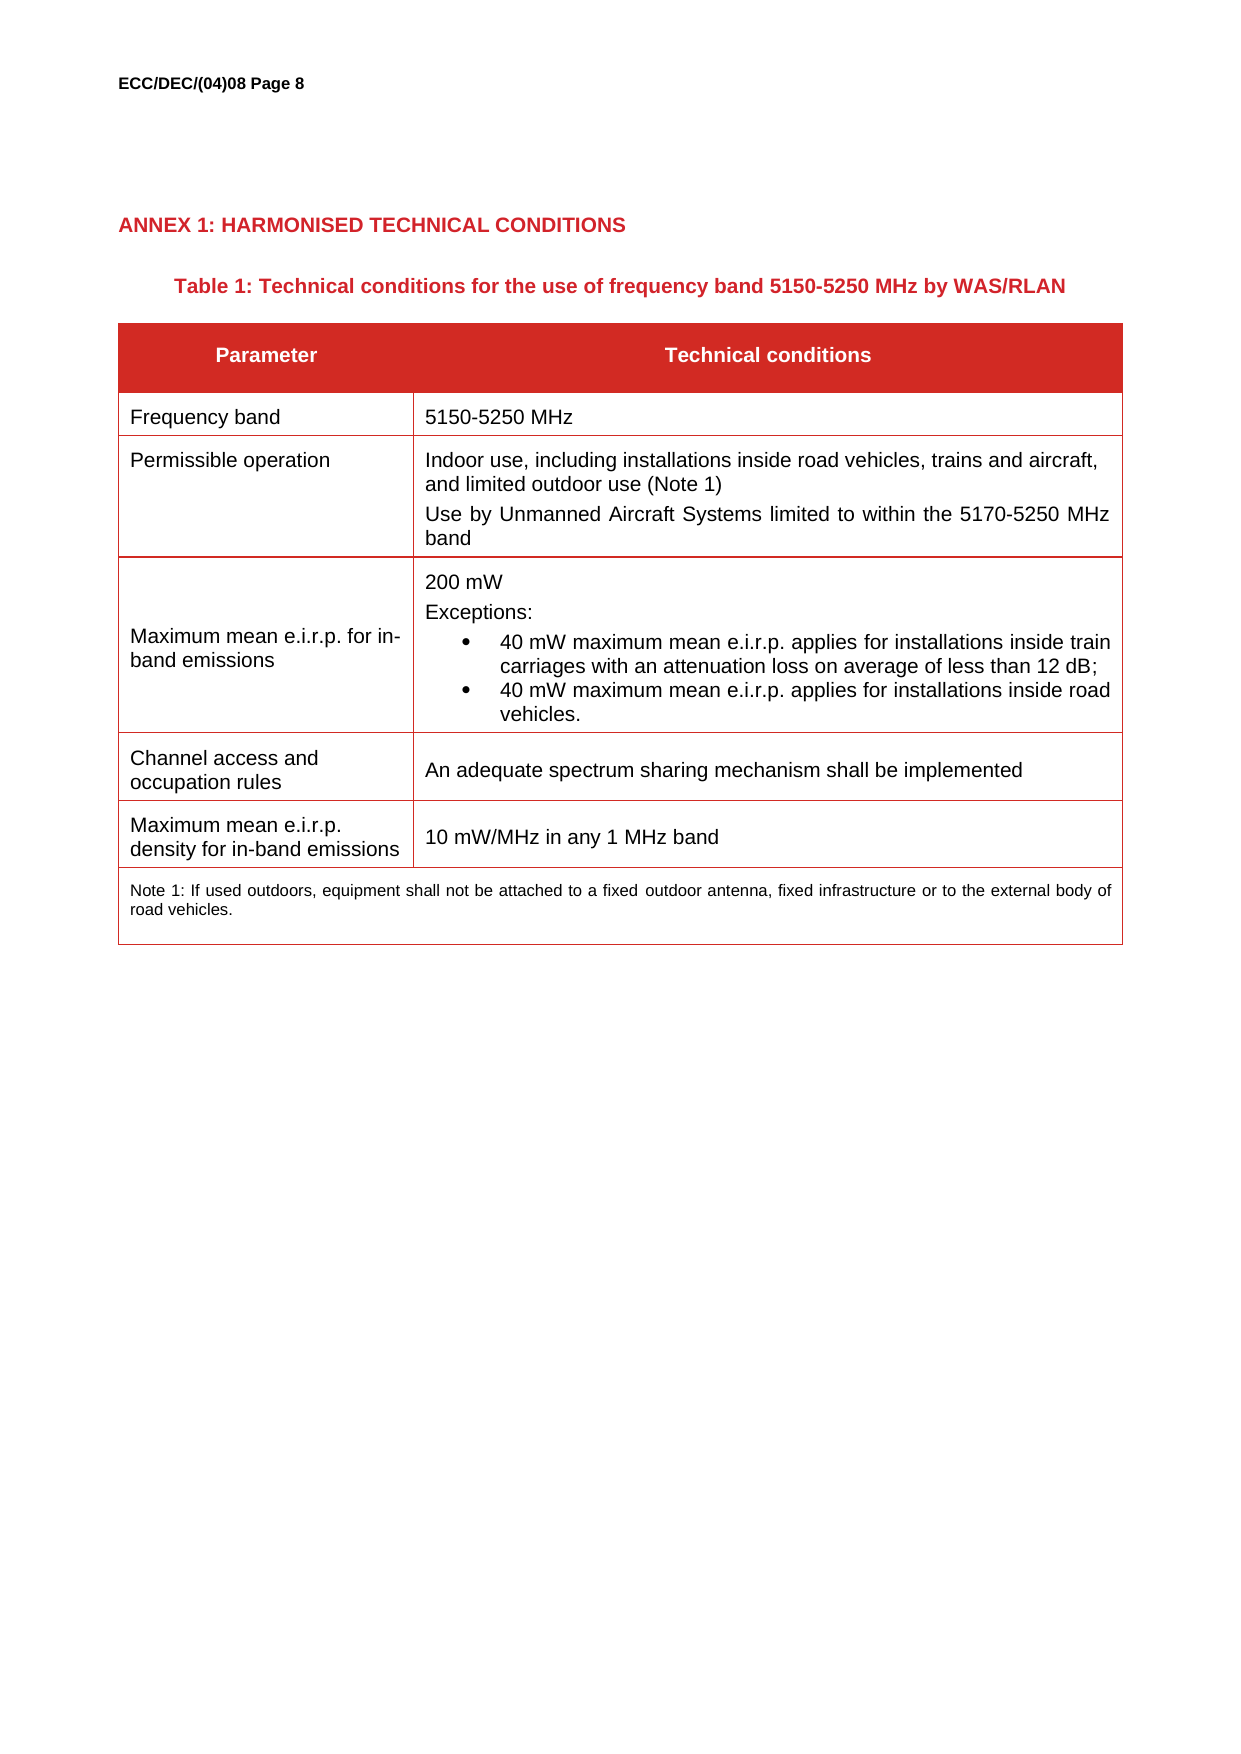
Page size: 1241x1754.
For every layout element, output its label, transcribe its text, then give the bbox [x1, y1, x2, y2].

title Technical conditions for the use of frequency band 5150-5250 MHz by WAS/RLAN [118, 274, 1122, 298]
table_header Technical conditions [414, 324, 1122, 391]
table_cell 200 mW Exceptions: 40 mW maximum mean e.i.r.p. applies for installations inside train carriages with an attenuation loss on average of less than 12 dB; 40 mW maximum mean e.i.r.p. applies for installations inside road vehicles. [414, 558, 1122, 732]
table_cell Note 1: If used outdoors, equipment shall not be attached to a fixed outdoor antenna, fixed infrastructure or to the external body of road vehicles. [119, 868, 1122, 944]
table_cell Channel access and occupation rules [119, 733, 413, 800]
table_cell Indoor use, including installations inside road vehicles, trains and aircraft, and limited outdoor use (Note 1) Use by Unmanned Aircraft Systems limited to within the 5170-5250 MHz band [414, 436, 1122, 556]
table_cell Maximum mean e.i.r.p. density for in-band emissions [119, 801, 413, 867]
table_cell An adequate spectrum sharing mechanism shall be implemented [414, 733, 1122, 800]
table_cell Maximum mean e.i.r.p. for in-band emissions [119, 558, 413, 732]
table_cell Frequency band [119, 393, 413, 435]
table_cell 10 mW/MHz in any 1 MHz band [414, 801, 1122, 867]
subtitle HARMONISED TECHNICAL CONDITIONS [118, 212, 1122, 236]
table_header Parameter [119, 324, 413, 391]
table_cell 5150-5250 MHz [414, 393, 1122, 435]
table_cell Permissible operation [119, 436, 413, 556]
